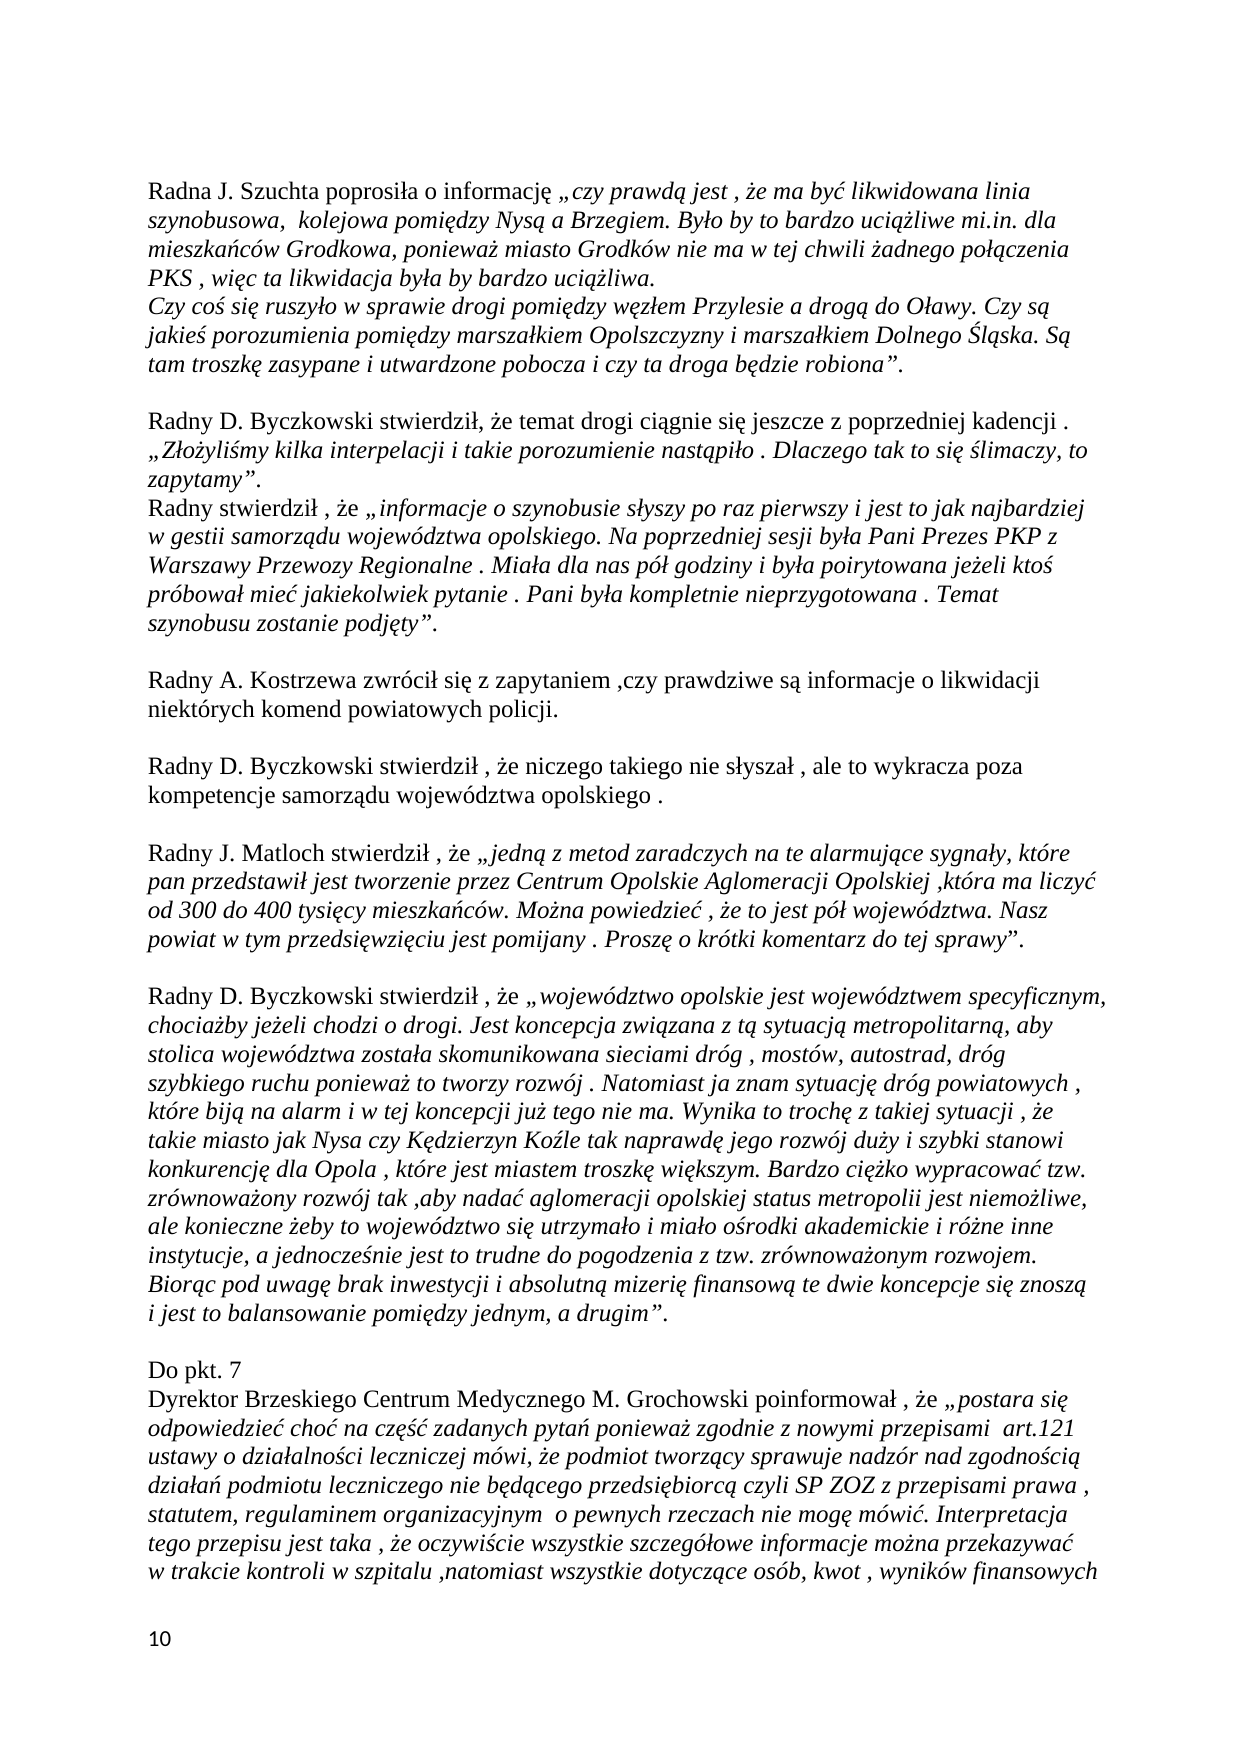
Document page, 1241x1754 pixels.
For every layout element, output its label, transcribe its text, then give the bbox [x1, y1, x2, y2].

text Radny D. Byczkowski stwierdził , że niczego takiego nie słyszał , ale to wykracza poza kompetencje samorządu województwa opolskiego . [148, 751, 1107, 809]
text Radny D. Byczkowski stwierdził , że „województwo opolskie jest województwem specyficznym, chociażby jeżeli chodzi o drogi. Jest koncepcja związana z tą sytuacją metropolitarną, aby stolica województwa została skomunikowana sieciami dróg , mostów, autostrad, dróg szybkiego ruchu ponieważ to tworzy rozwój . Natomiast ja znam sytuację dróg powiatowych , które biją na alarm i w tej koncepcji już tego nie ma. Wynika to trochę z takiej sytuacji , że takie miasto jak Nysa czy Kędzierzyn Koźle tak naprawdę jego rozwój duży i szybki stanowi konkurencję dla Opola , które jest miastem troszkę większym. Bardzo ciężko wypracować tzw. zrównoważony rozwój tak ,aby nadać aglomeracji opolskiej status metropolii jest niemożliwe, ale konieczne żeby to województwo się utrzymało i miało ośrodki akademickie i różne inne instytucje, a jednocześnie jest to trudne do pogodzenia z tzw. zrównoważonym rozwojem. Biorąc pod uwagę brak inwestycji i absolutną mizerię finansową te dwie koncepcje się znoszą i jest to balansowanie pomiędzy jednym, a drugim”. [148, 981, 1107, 1326]
text Do pkt. 7 [148, 1355, 1107, 1384]
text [148, 1384, 1107, 1585]
text Radna J. Szuchta poprosiła o informację „czy prawdą jest , że ma być likwidowana linia szynobusowa, kolejowa pomiędzy Nysą a Brzegiem. Było by to bardzo uciążliwe mi.in. dla mieszkańców Grodkowa, ponieważ miasto Grodków nie ma w tej chwili żadnego połączenia PKS , więc ta likwidacja była by bardzo uciążliwa. [148, 176, 1107, 291]
text Radny J. Matloch stwierdził , że „jedną z metod zaradczych na te alarmujące sygnały, które pan przedstawił jest tworzenie przez Centrum Opolskie Aglomeracji Opolskiej ,która ma liczyć od 300 do 400 tysięcy mieszkańców. Można powiedzieć , że to jest pół województwa. Nasz powiat w tym przedsięwzięciu jest pomijany . Proszę o krótki komentarz do tej sprawy”. [148, 838, 1107, 953]
text Czy coś się ruszyło w sprawie drogi pomiędzy węzłem Przylesie a drogą do Oławy. Czy są jakieś porozumienia pomiędzy marszałkiem Opolszczyzny i marszałkiem Dolnego Śląska. Są tam troszkę zasypane i utwardzone pobocza i czy ta droga będzie robiona”. [148, 291, 1107, 378]
text Radny stwierdził , że „informacje o szynobusie słyszy po raz pierwszy i jest to jak najbardziej w gestii samorządu województwa opolskiego. Na poprzedniej sesji była Pani Prezes PKP z Warszawy Przewozy Regionalne . Miała dla nas pół godziny i była poirytowana jeżeli ktoś próbował mieć jakiekolwiek pytanie . Pani była kompletnie nieprzygotowana . Temat szynobusu zostanie podjęty”. [148, 493, 1107, 636]
text Radny D. Byczkowski stwierdził, że temat drogi ciągnie się jeszcze z poprzedniej kadencji . „Złożyliśmy kilka interpelacji i takie porozumienie nastąpiło . Dlaczego tak to się ślimaczy, to zapytamy”. [148, 406, 1107, 493]
text Radny A. Kostrzewa zwrócił się z zapytaniem ,czy prawdziwe są informacje o likwidacji niektórych komend powiatowych policji. [148, 665, 1107, 723]
